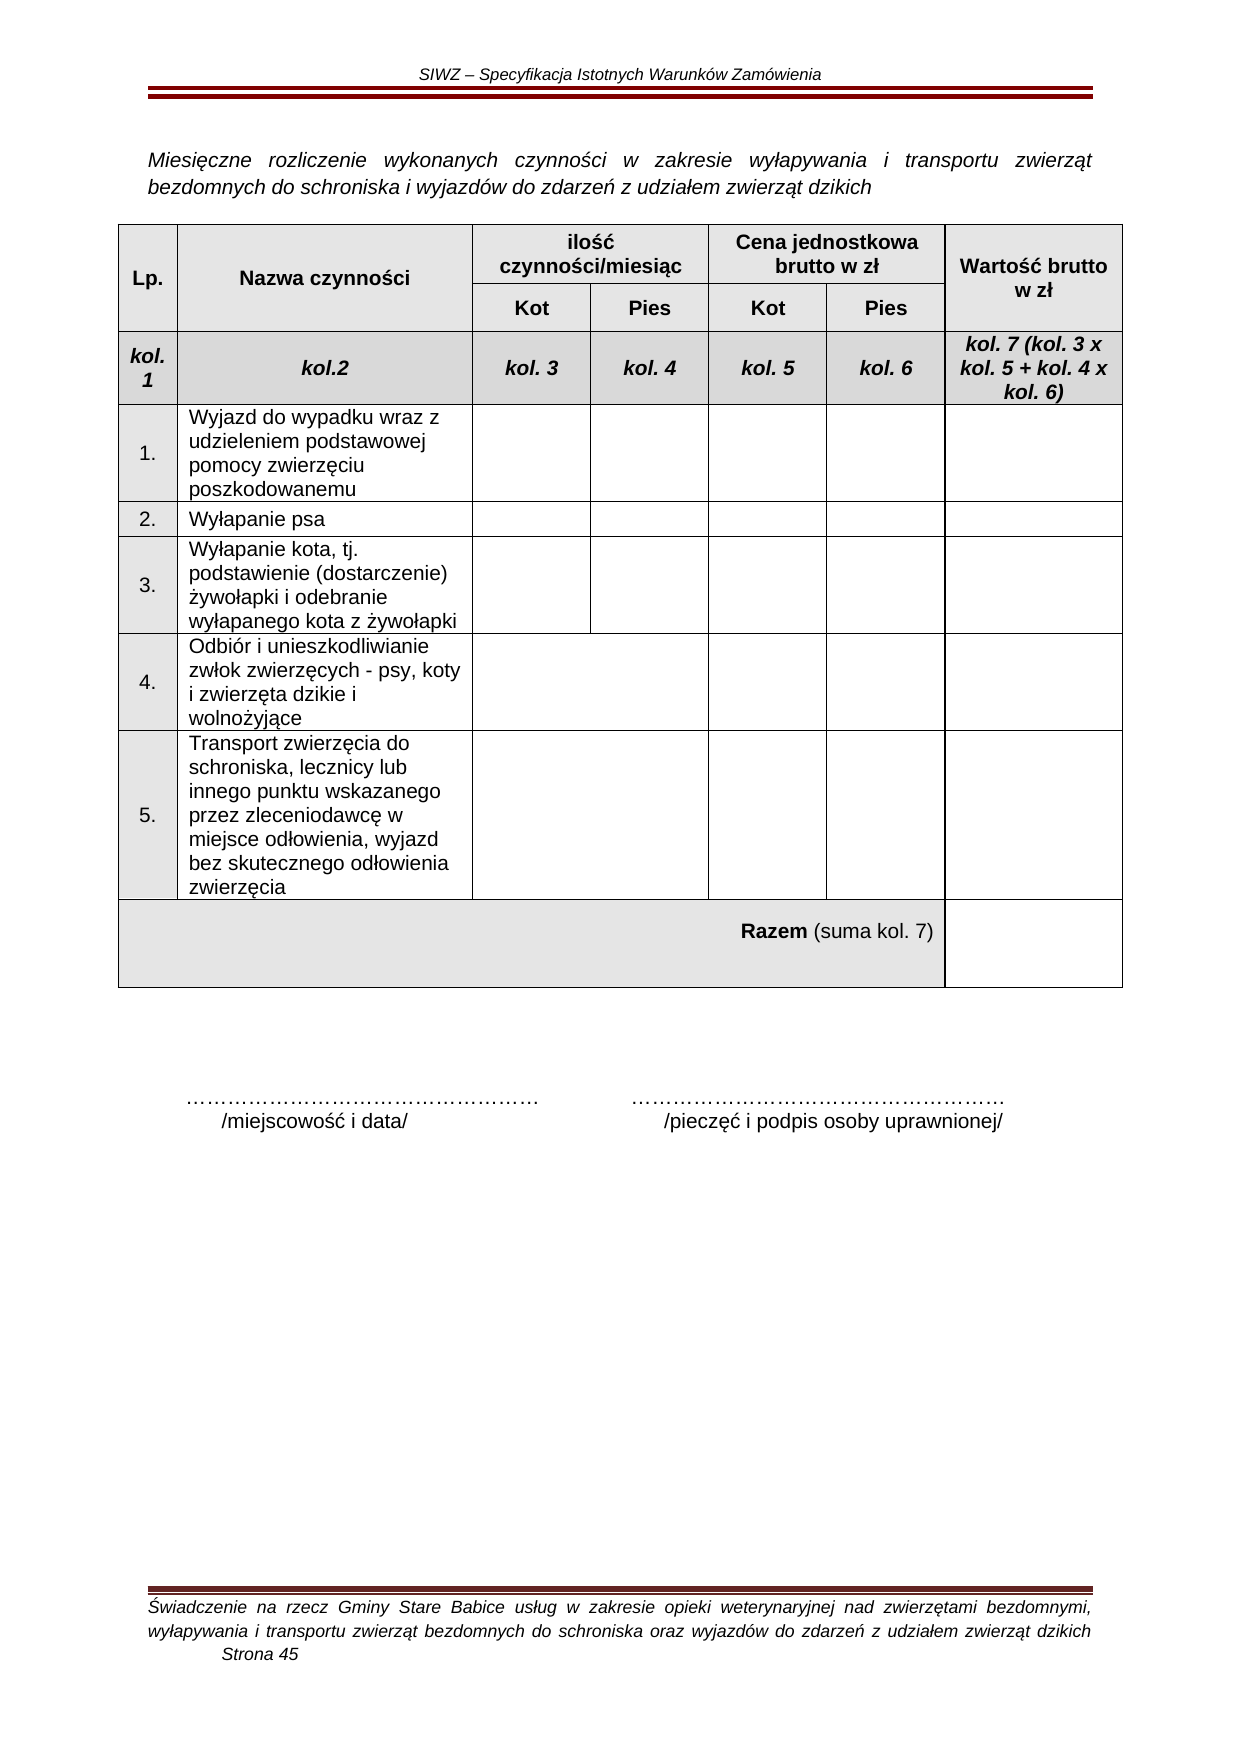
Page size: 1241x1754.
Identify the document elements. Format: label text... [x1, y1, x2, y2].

table_cell 5. [119, 731, 177, 898]
table_cell [946, 731, 1122, 898]
table_cell [473, 537, 590, 633]
table_cell [473, 405, 590, 501]
table_cell [946, 537, 1122, 633]
table_cell [591, 405, 708, 501]
table_cell [709, 502, 826, 536]
table_cell Kot [709, 284, 826, 331]
table_cell [946, 502, 1122, 536]
table_cell kol. 3 [473, 332, 590, 404]
table_cell Odbiór i unieszkodliwianie zwłok zwierzęcych - psy, koty i zwierzęta dzikie i wolnożyjące [178, 634, 472, 730]
table_cell kol. 6 [827, 332, 944, 404]
table_cell [473, 634, 708, 730]
table_cell kol. 5 [709, 332, 826, 404]
table_cell kol. 7 (kol. 3 x kol. 5 + kol. 4 x kol. 6) [946, 332, 1122, 404]
table_cell Pies [827, 284, 944, 331]
table_header Lp. [119, 225, 177, 331]
table_cell [827, 731, 944, 898]
table_cell [709, 405, 826, 501]
table_cell kol.2 [178, 332, 472, 404]
table_cell Pies [591, 284, 708, 331]
table_cell Wyjazd do wypadku wraz z udzieleniem podstawowej pomocy zwierzęciu poszkodowanemu [178, 405, 472, 501]
table_cell [946, 900, 1122, 987]
text …………………………………………… ……………………………………………… [185, 1084, 1093, 1108]
table_cell [591, 502, 708, 536]
table_cell [709, 731, 826, 898]
table_cell 3. [119, 537, 177, 633]
table_header Nazwa czynności [178, 225, 472, 331]
table_cell kol. 4 [591, 332, 708, 404]
table_cell kol. 1 [119, 332, 177, 404]
table_cell Wyłapanie psa [178, 502, 472, 536]
table_cell [473, 502, 590, 536]
text /miejscowość i data/ /pieczęć i podpis osoby uprawnionej/ [148, 1108, 1093, 1132]
table_cell Wyłapanie kota, tj. podstawienie (dostarczenie) żywołapki i odebranie wyłapanego kota z żywołapki [178, 537, 472, 633]
table_cell [827, 405, 944, 501]
table_header Wartość brutto w zł [946, 225, 1122, 331]
table_cell [946, 405, 1122, 501]
text Miesięczne rozliczenie wykonanych czynności w zakresie wyłapywania i transportu zwierząt bezdomnych do schroniska i wyjazdów do zdarzeń z udziałem zwierząt dzikich [148, 148, 1093, 199]
table_cell 4. [119, 634, 177, 730]
table_cell [827, 537, 944, 633]
table_cell 2. [119, 502, 177, 536]
table_cell [709, 634, 826, 730]
table_cell Kot [473, 284, 590, 331]
table_header Cena jednostkowa brutto w zł [709, 225, 944, 283]
table_cell [709, 537, 826, 633]
table_cell [473, 731, 708, 898]
table_cell [591, 537, 708, 633]
table_cell Transport zwierzęcia do schroniska, lecznicy lub innego punktu wskazanego przez zleceniodawcę w miejsce odłowienia, wyjazd bez skutecznego odłowienia zwierzęcia [178, 731, 472, 898]
table_cell Razem (suma kol. 7) [119, 900, 944, 987]
table_header ilość czynności/miesiąc [473, 225, 708, 283]
table_cell [827, 634, 944, 730]
table_cell [946, 634, 1122, 730]
table_cell 1. [119, 405, 177, 501]
table_cell [827, 502, 944, 536]
